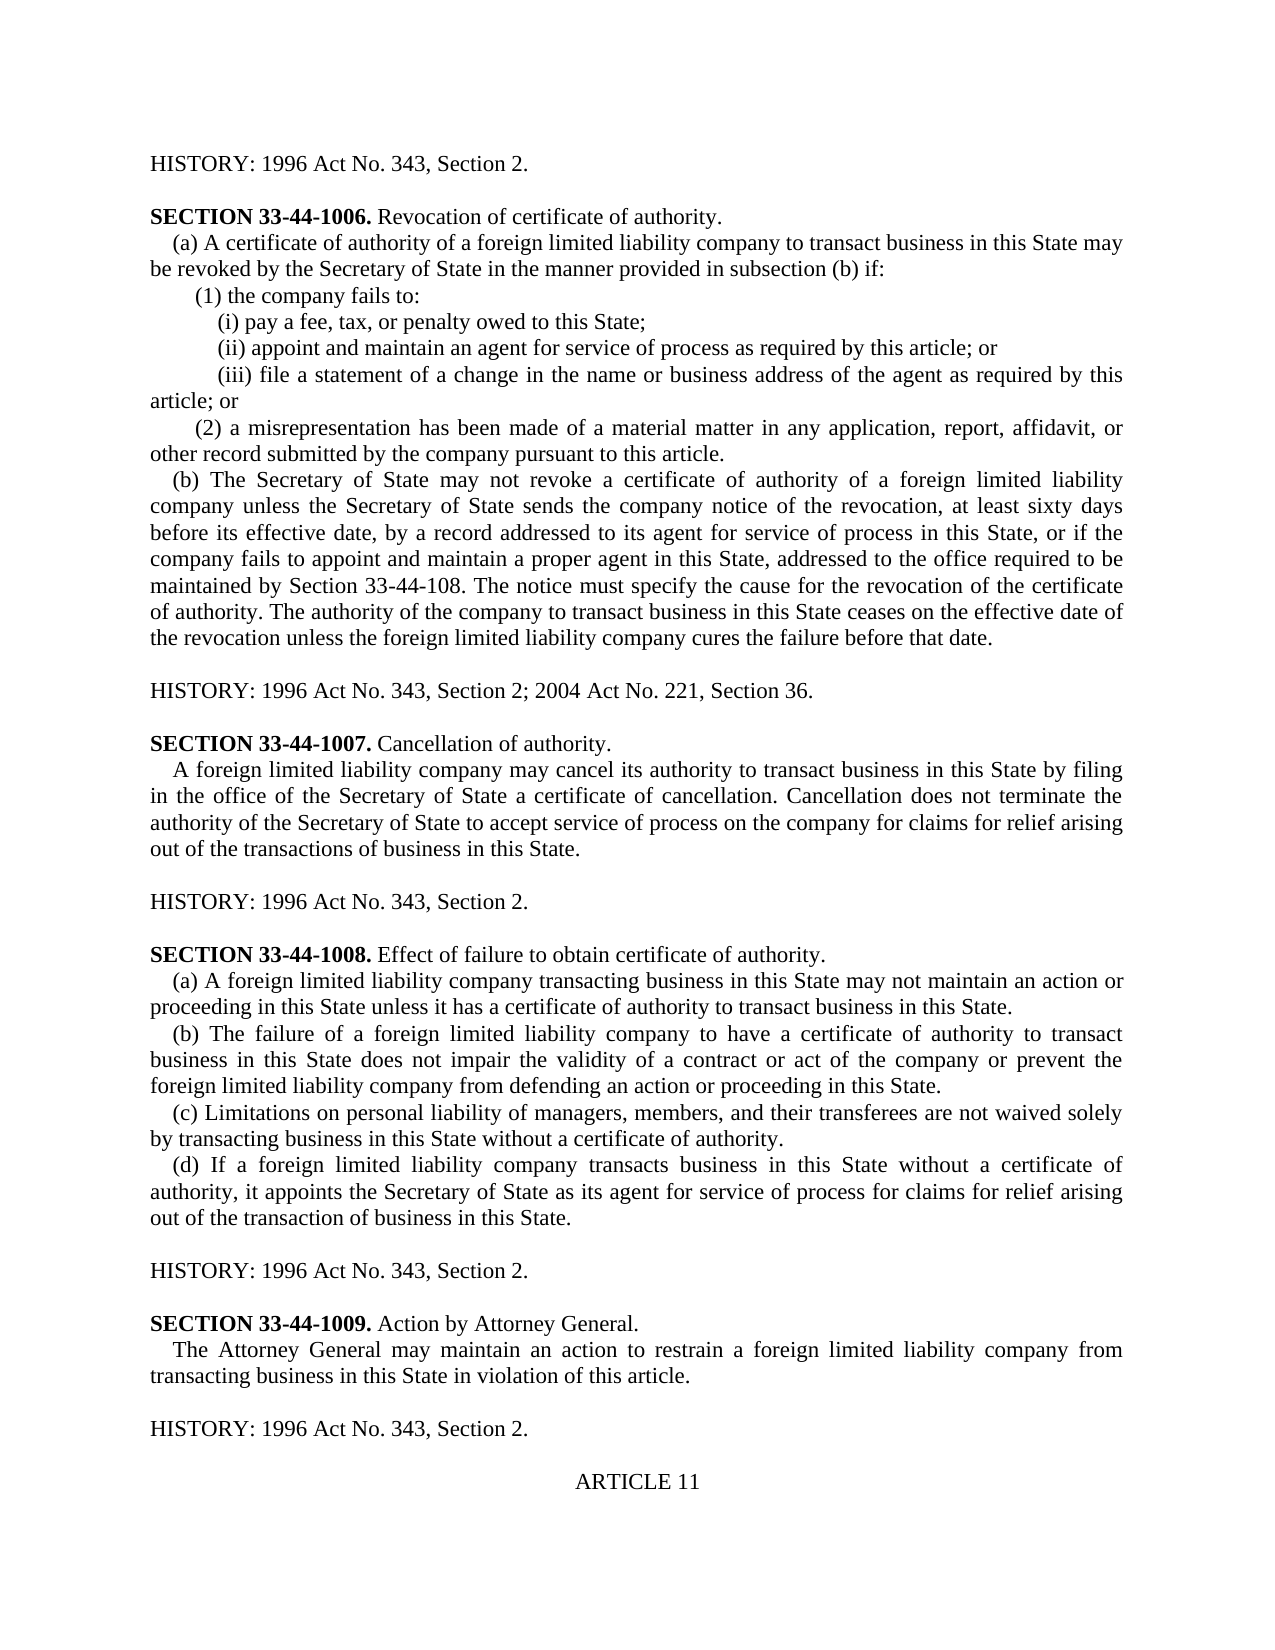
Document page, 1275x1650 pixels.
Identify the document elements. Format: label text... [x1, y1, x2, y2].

text ARTICLE 11 [150, 1468, 1125, 1494]
text (b) The Secretary of State may not revoke a certificate of authority of a foreign limited liability company unless the Secretary of State sends the company notice of the revocation, at least sixty days before its effective date, by a record addressed to its agent for service of process in this State, or if the company fails to appoint and maintain a proper agent in this State, addressed to the office required to be maintained by Section 33-44-108. The notice must specify the cause for the revocation of the certificate of authority. The authority of the company to transact business in this State ceases on the effective date of the revocation unless the foreign limited liability company cures the failure before that date. [150, 466, 1125, 651]
text HISTORY: 1996 Act No. 343, Section 2; 2004 Act No. 221, Section 36. [150, 677, 1125, 703]
text (b) The failure of a foreign limited liability company to have a certificate of authority to transact business in this State does not impair the validity of a contract or act of the company or prevent the foreign limited liability company from defending an action or proceeding in this State. [150, 1020, 1125, 1099]
text HISTORY: 1996 Act No. 343, Section 2. [150, 1257, 1125, 1283]
text HISTORY: 1996 Act No. 343, Section 2. [150, 150, 1125, 176]
text (2) a misrepresentation has been made of a material matter in any application, report, affidavit, or other record submitted by the company pursuant to this article. [150, 413, 1125, 466]
text (iii) file a statement of a change in the name or business address of the agent as required by this article; or [150, 361, 1125, 413]
text A foreign limited liability company may cancel its authority to transact business in this State by filing in the office of the Secretary of State a certificate of cancellation. Cancellation does not terminate the authority of the Secretary of State to accept service of process on the company for claims for relief arising out of the transactions of business in this State. [150, 756, 1125, 862]
text (ii) appoint and maintain an agent for service of process as required by this article; or [150, 334, 1125, 361]
text (c) Limitations on personal liability of managers, members, and their transferees are not waived solely by transacting business in this State without a certificate of authority. [150, 1099, 1125, 1151]
text SECTION 33-44-1007. Cancellation of authority. [150, 730, 1125, 756]
text (i) pay a fee, tax, or penalty owed to this State; [150, 308, 1125, 334]
text SECTION 33-44-1008. Effect of failure to obtain certificate of authority. [150, 941, 1125, 967]
text (d) If a foreign limited liability company transacts business in this State without a certificate of authority, it appoints the Secretary of State as its agent for service of process for claims for relief arising out of the transaction of business in this State. [150, 1151, 1125, 1231]
text (a) A certificate of authority of a foreign limited liability company to transact business in this State may be revoked by the Secretary of State in the manner provided in subsection (b) if: [150, 229, 1125, 282]
text (1) the company fails to: [150, 282, 1125, 308]
text HISTORY: 1996 Act No. 343, Section 2. [150, 1415, 1125, 1441]
text SECTION 33-44-1009. Action by Attorney General. [150, 1309, 1125, 1336]
text (a) A foreign limited liability company transacting business in this State may not maintain an action or proceeding in this State unless it has a certificate of authority to transact business in this State. [150, 967, 1125, 1020]
text HISTORY: 1996 Act No. 343, Section 2. [150, 888, 1125, 914]
text The Attorney General may maintain an action to restrain a foreign limited liability company from transacting business in this State in violation of this article. [150, 1336, 1125, 1389]
text SECTION 33-44-1006. Revocation of certificate of authority. [150, 203, 1125, 229]
